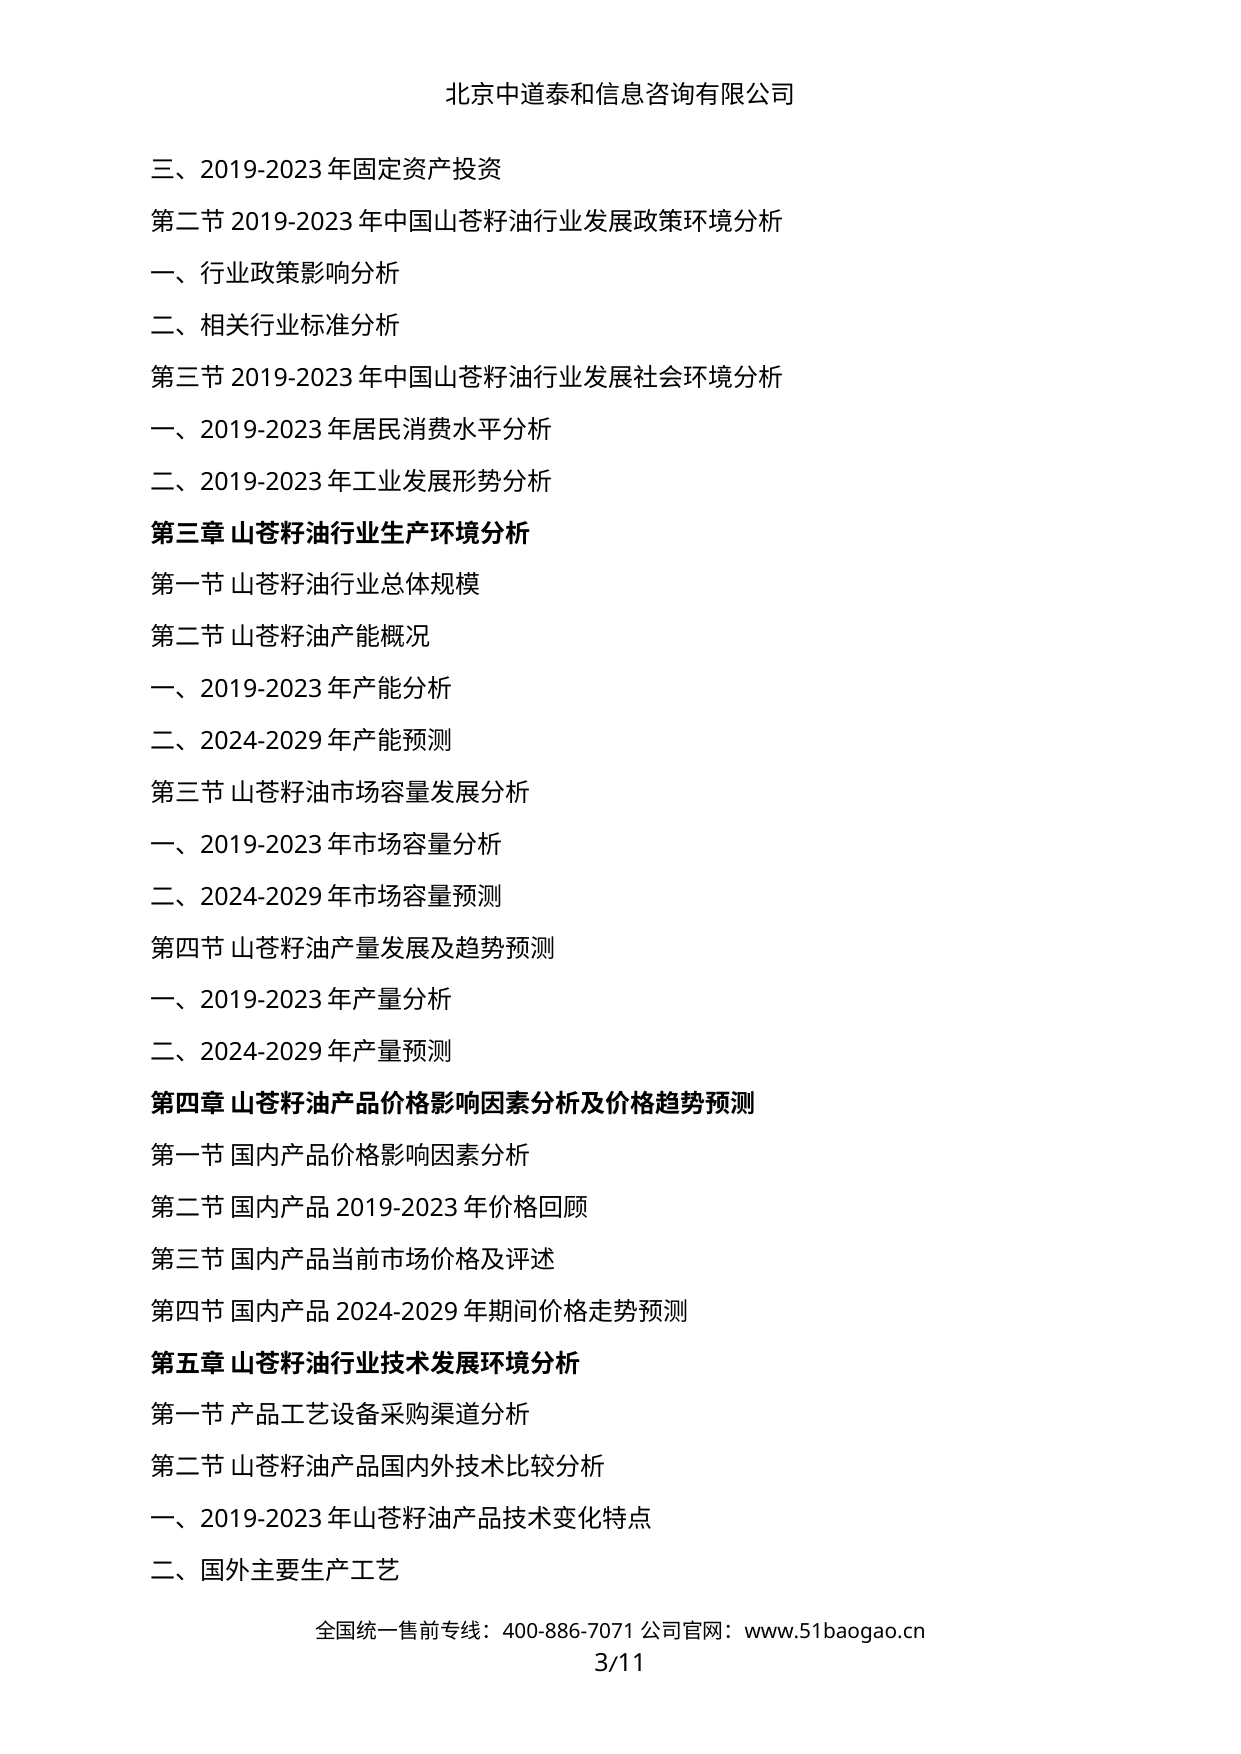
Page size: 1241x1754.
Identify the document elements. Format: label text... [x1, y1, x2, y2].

text 一、2019-2023年山苍籽油产品技术变化特点 [150, 1499, 1090, 1535]
text 第一节 产品工艺设备采购渠道分析 [150, 1395, 1090, 1431]
text 三、2019-2023年固定资产投资 [150, 150, 1090, 186]
text 二、国外主要生产工艺 [150, 1551, 1090, 1587]
text 一、2019-2023年市场容量分析 [150, 824, 1090, 861]
text 第二节 2019-2023年中国山苍籽油行业发展政策环境分析 [150, 202, 1090, 238]
text 第五章 山苍籽油行业技术发展环境分析 [150, 1343, 1090, 1379]
text 二、2024-2029年市场容量预测 [150, 876, 1090, 912]
text 二、2024-2029年产量预测 [150, 1032, 1090, 1068]
text 第三节 国内产品当前市场价格及评述 [150, 1239, 1090, 1276]
text 第二节 山苍籽油产品国内外技术比较分析 [150, 1447, 1090, 1483]
text 二、2019-2023年工业发展形势分析 [150, 461, 1090, 497]
text 二、2024-2029年产能预测 [150, 721, 1090, 757]
text 第四章 山苍籽油产品价格影响因素分析及价格趋势预测 [150, 1084, 1090, 1120]
text 第二节 山苍籽油产能概况 [150, 617, 1090, 653]
text 第一节 国内产品价格影响因素分析 [150, 1136, 1090, 1172]
text 第四节 山苍籽油产量发展及趋势预测 [150, 928, 1090, 964]
text 一、2019-2023年产能分析 [150, 669, 1090, 705]
text 一、2019-2023年产量分析 [150, 980, 1090, 1016]
text 第三节 山苍籽油市场容量发展分析 [150, 772, 1090, 809]
text 第三节 2019-2023年中国山苍籽油行业发展社会环境分析 [150, 357, 1090, 394]
text 第四节 国内产品2024-2029年期间价格走势预测 [150, 1291, 1090, 1327]
text 第一节 山苍籽油行业总体规模 [150, 565, 1090, 601]
text 一、行业政策影响分析 [150, 254, 1090, 290]
text 第三章 山苍籽油行业生产环境分析 [150, 513, 1090, 549]
text 一、2019-2023年居民消费水平分析 [150, 409, 1090, 446]
text 二、相关行业标准分析 [150, 306, 1090, 342]
text 第二节 国内产品2019-2023年价格回顾 [150, 1187, 1090, 1224]
